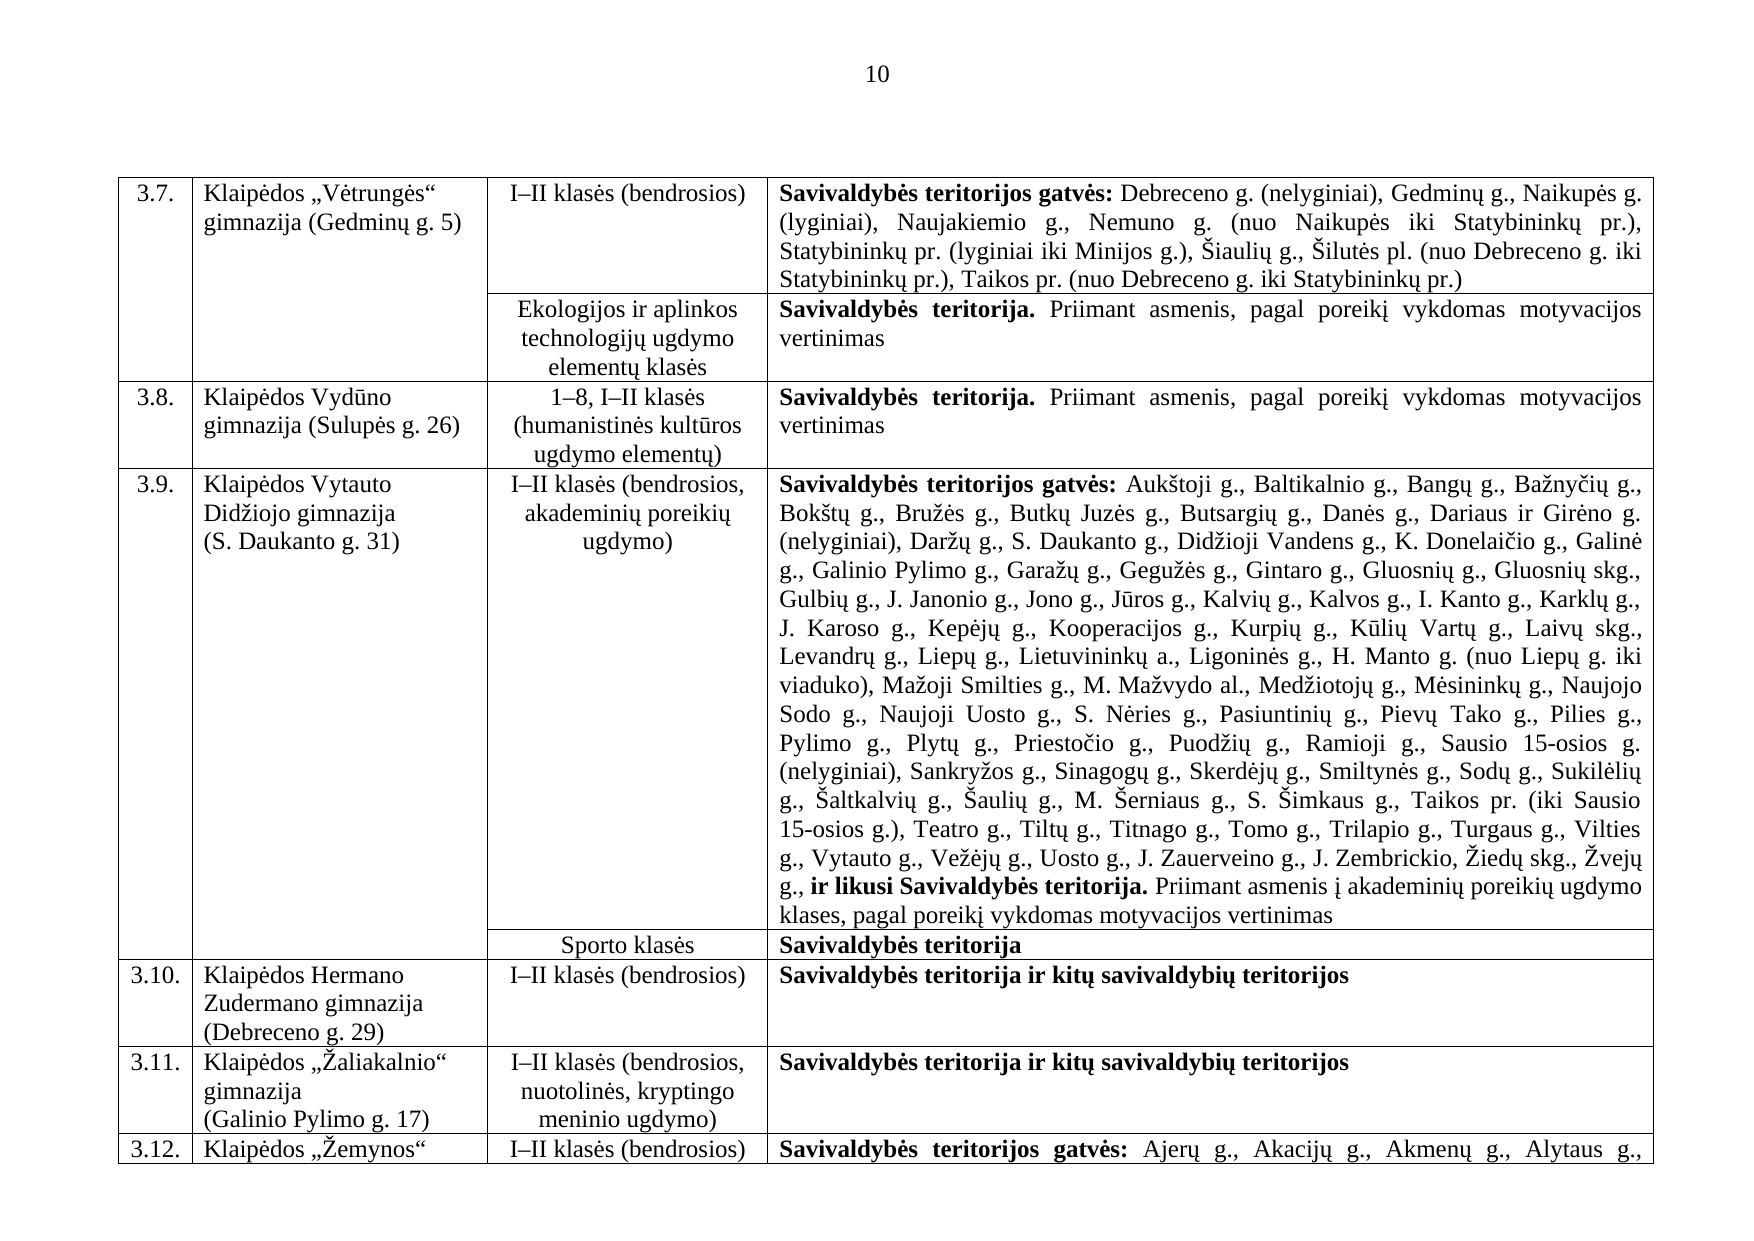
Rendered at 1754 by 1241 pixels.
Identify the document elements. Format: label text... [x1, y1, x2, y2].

table_cell Ekologijos ir aplinkos technologijų ugdymo elementų klasės [488, 294, 767, 381]
table_cell Savivaldybės teritorija ir kitų savivaldybių teritorijos [768, 1047, 1653, 1133]
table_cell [488, 178, 767, 293]
table_cell Klaipėdos „Žaliakalnio“ gimnazija (Galinio Pylimo g. 17) [193, 1047, 487, 1133]
table_cell 3.7. [119, 178, 192, 381]
table_cell Savivaldybės teritorija. Priimant asmenis, pagal poreikį vykdomas motyvacijos vertinimas [768, 382, 1653, 468]
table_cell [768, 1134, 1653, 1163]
table_cell 3.11. [119, 1047, 192, 1133]
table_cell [193, 1134, 487, 1163]
table_cell Savivaldybės teritorija. Priimant asmenis, pagal poreikį vykdomas motyvacijos vertinimas [768, 294, 1653, 381]
table_cell I–II klasės (bendrosios, nuotolinės, kryptingo meninio ugdymo) [488, 1047, 767, 1133]
table_cell Savivaldybės teritorija ir kitų savivaldybių teritorijos [768, 960, 1653, 1046]
table_cell Klaipėdos Vydūno gimnazija (Sulupės g. 26) [193, 382, 487, 468]
table_cell Savivaldybės teritorija [768, 930, 1653, 959]
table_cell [488, 1134, 767, 1163]
table_cell Savivaldybės teritorijos gatvės: Debreceno g. (nelyginiai), gedminų g., Naikupės g. (lyginiai), Naujakiemio g., Nemuno g. (nuo Naikupės iki Statybininkų pr.), Statybininkų pr. (lyginiai iki Minijos g.), Šiaulių g., Šilutės pl. (nuo Debreceno g. iki Statybininkų pr.), taikos pr. (nuo Debreceno g. iki Statybininkų pr.) [768, 178, 1653, 293]
table_cell Klaipėdos „Vėtrungės“ gimnazija (Gedminų g. 5) [193, 178, 487, 381]
table_cell 3.9. [119, 469, 192, 959]
table_cell 3.10. [119, 960, 192, 1046]
table_cell 3.12. [119, 1134, 192, 1163]
table_cell Klaipėdos Vytauto Didžiojo gimnazija (S. Daukanto g. 31) [193, 469, 487, 959]
table_cell Savivaldybės teritorijos gatvės: Aukštoji g., Baltikalnio g., Bangų g., Bažnyčių g., Bokštų g., Bružės g., Butkų Juzės g., Butsargių g., Danės g., Dariaus ir Girėno g. (nelyginiai), Daržų g., S. Daukanto g., Didžioji Vandens g., K. Donelaičio g., Galinė g., Galinio Pylimo g., Garažų g., Gegužės g., Gintaro g., Gluosnių g., Gluosnių skg., Gulbių g., J. Janonio g., Jono g., Jūros g., Kalvių g., Kalvos g., I. Kanto g., Karklų g., J. Karoso g., Kepėjų g., Kooperacijos g., Kurpių g., Kūlių vartų g., Laivų skg., Levandrų g., Liepų g., lietuvininkų a., Ligoninės g., H. Manto g. (nuo Liepų g. iki viaduko), Mažoji Smilties g., M. Mažvydo al., Medžiotojų g., Mėsininkų g., Naujojo sodo g., Naujoji Uosto g., S. Nėries g., Pasiuntinių g., Pievų tako g., Pilies g., Pylimo g., Plytų g., Priestočio g., Puodžių g., Ramioji g., Sausio 15-osios g. (nelyginiai), Sankryžos g., Sinagogų g., Skerdėjų g., Smiltynės g., Sodų g., Sukilėlių g., Šaltkalvių g., Šaulių g., M. Šerniaus g., S. Šimkaus g., Taikos pr. (iki Sausio 15-osios g.), Teatro g., Tiltų g., Titnago g., Tomo g., Trilapio g., Turgaus g., Vilties g., Vytauto g., Vežėjų g., Uosto g., J. Zauerveino g., J. Zembrickio, Žiedų skg., Žvejų g., ir likusi Savivaldybės teritorija. Priimant asmenis į akademinių poreikių ugdymo klases, pagal poreikį vykdomas motyvacijos vertinimas [768, 469, 1653, 929]
table_cell I–II klasės (bendrosios, akademinių poreikių ugdymo) [488, 469, 767, 929]
table_cell Klaipėdos Hermano Zudermano gimnazija (Debreceno g. 29) [193, 960, 487, 1046]
table_cell 3.8. [119, 382, 192, 468]
table_cell I–II klasės (bendrosios) [488, 960, 767, 1046]
table_cell 1–8, I–II klasės (humanistinės kultūros ugdymo elementų) [488, 382, 767, 468]
table_cell Sporto klasės [488, 930, 767, 959]
